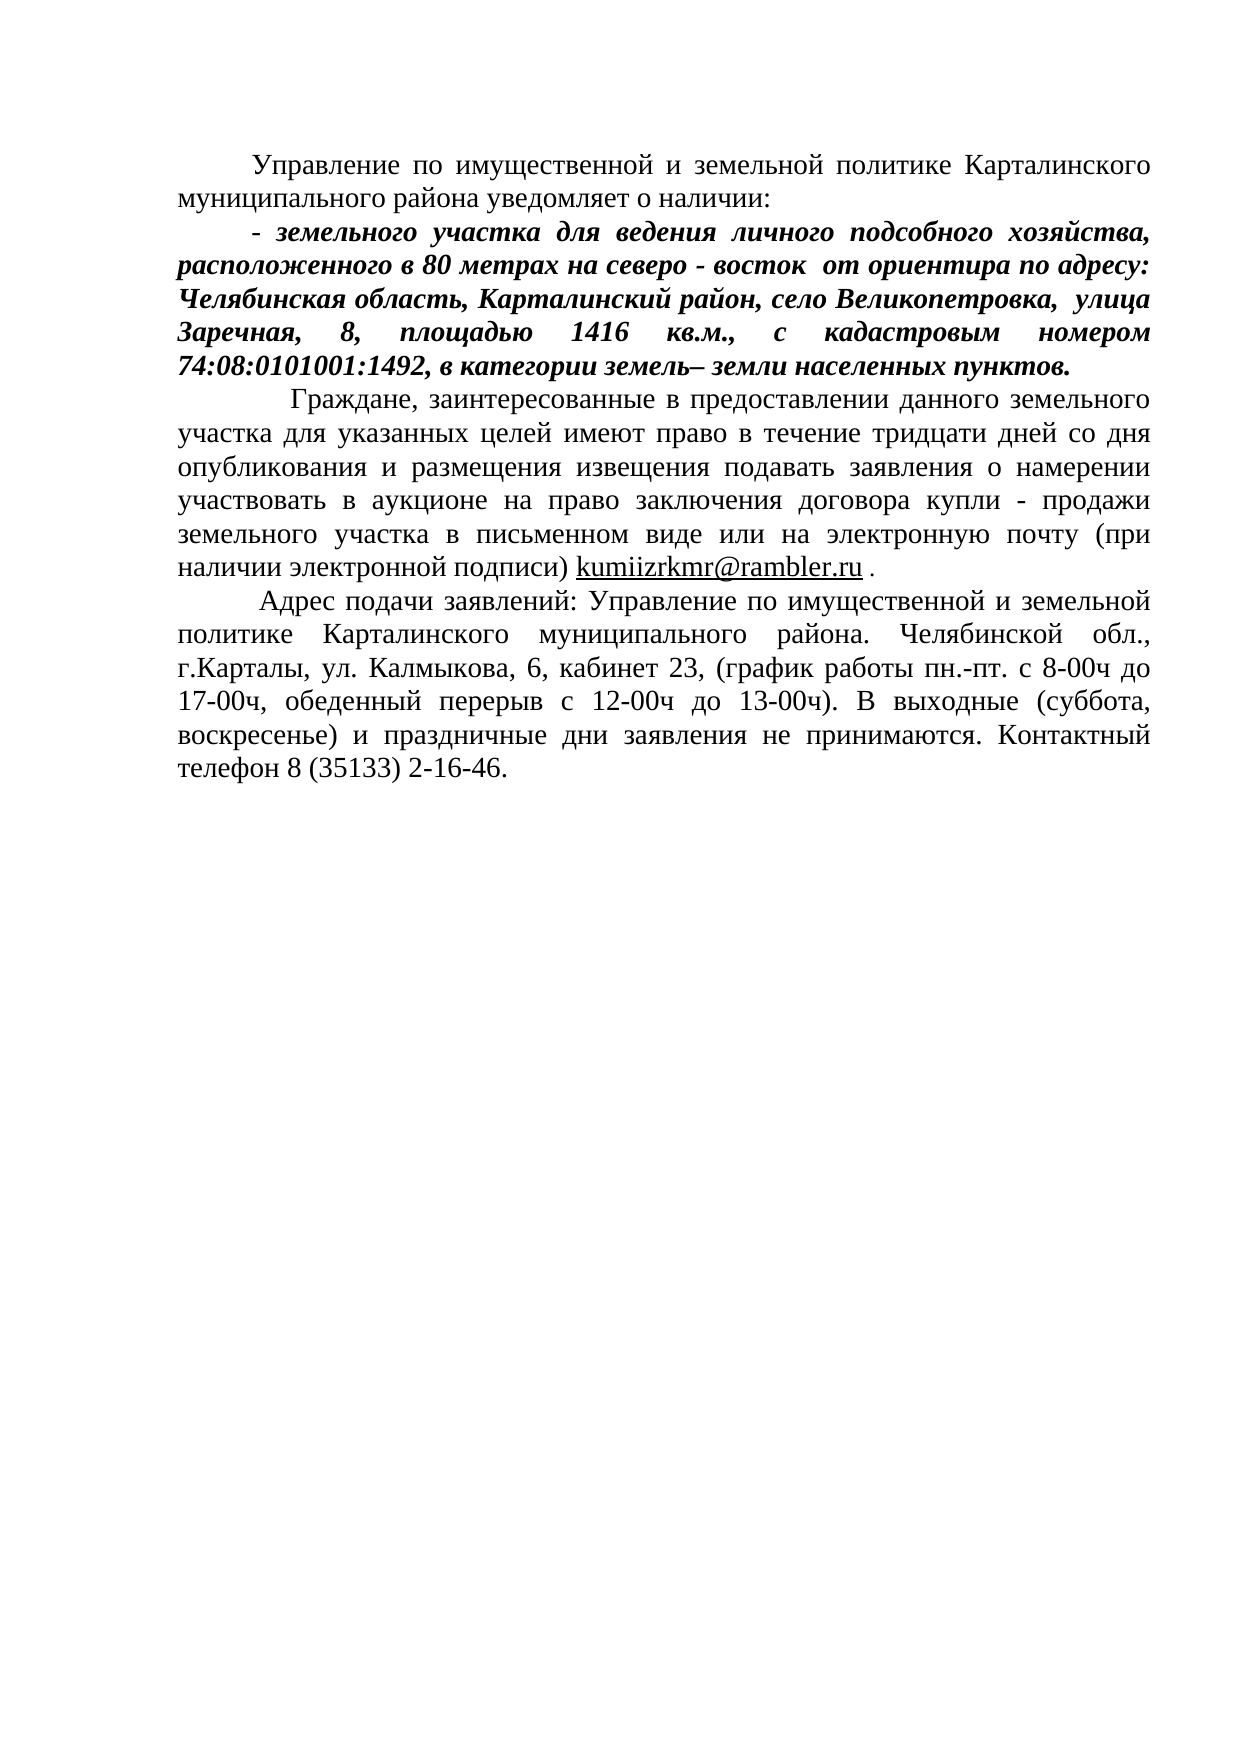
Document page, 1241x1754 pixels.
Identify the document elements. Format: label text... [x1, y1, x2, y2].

text Управление по имущественной и земельной политике Карталинского муниципального района уведомляет о наличии: [177, 147, 1152, 214]
text - земельного участка для ведения личного подсобного хозяйства, расположенного в 80 метрах на северо - восток от ориентира по адресу: Челябинская область, Карталинский район, село Великопетровка, улица Заречная, 8, площадью 1416 кв.м., с кадастровым номером 74:08:0101001:1492, в категории земель– земли населенных пунктов. [177, 214, 1152, 382]
text Адрес подачи заявлений: Управление по имущественной и земельной политике Карталинского муниципального района. Челябинской обл., г.Карталы, ул. Калмыкова, 6, кабинет 23, (график работы пн.-пт. с 8-00ч до 17-00ч, обеденный перерыв с 12-00ч до 13-00ч). В выходные (суббота, воскресенье) и праздничные дни заявления не принимаются. Контактный телефон 8 (35133) 2-16-46. [177, 583, 1152, 784]
text Граждане, заинтересованные в предоставлении данного земельного участка для указанных целей имеют право в течение тридцати дней со дня опубликования и размещения извещения подавать заявления о намерении участвовать в аукционе на право заключения договора купли - продажи земельного участка в письменном виде или на электронную почту (при наличии электронной подписи) kumiizrkmr@rambler.ru . [177, 382, 1152, 583]
